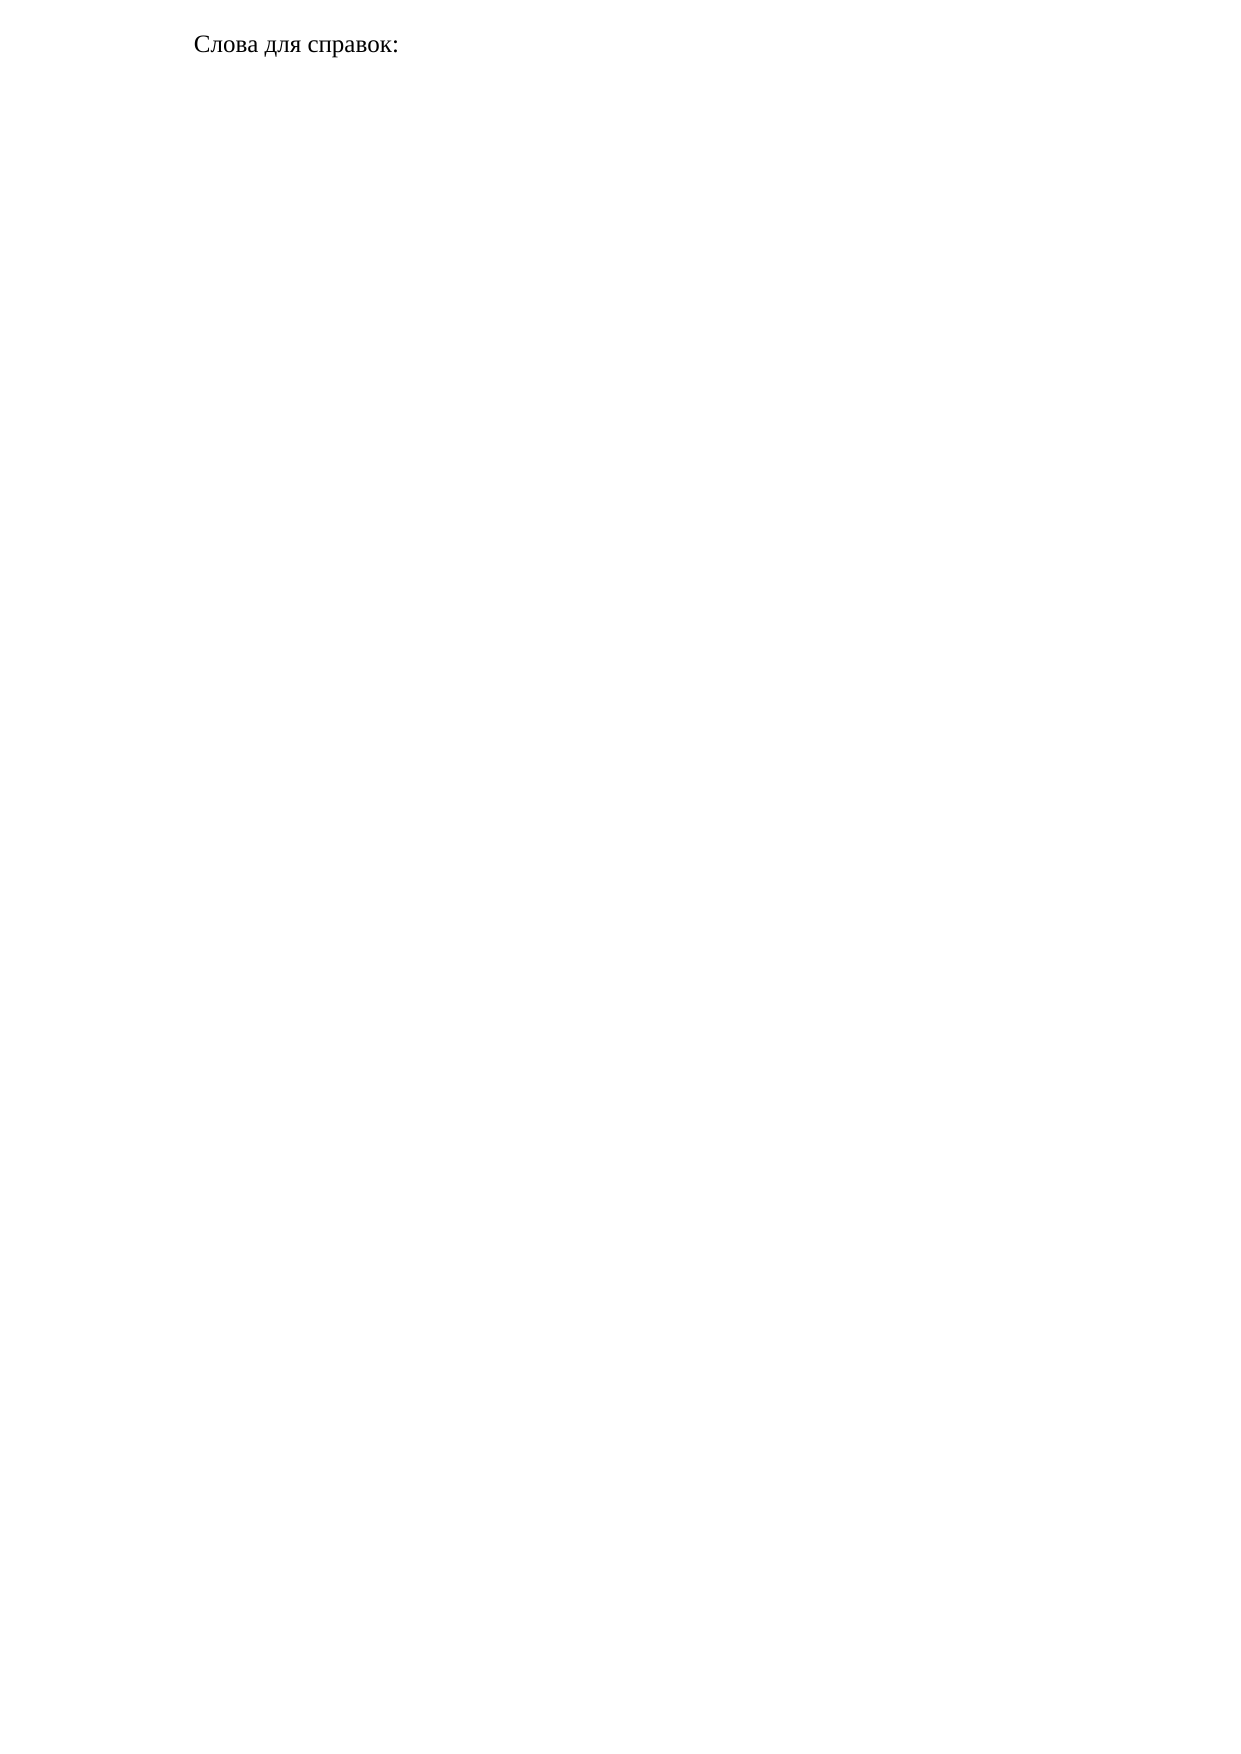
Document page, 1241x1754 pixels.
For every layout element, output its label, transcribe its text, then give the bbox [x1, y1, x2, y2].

text Слова для справок: [194, 29, 1181, 58]
